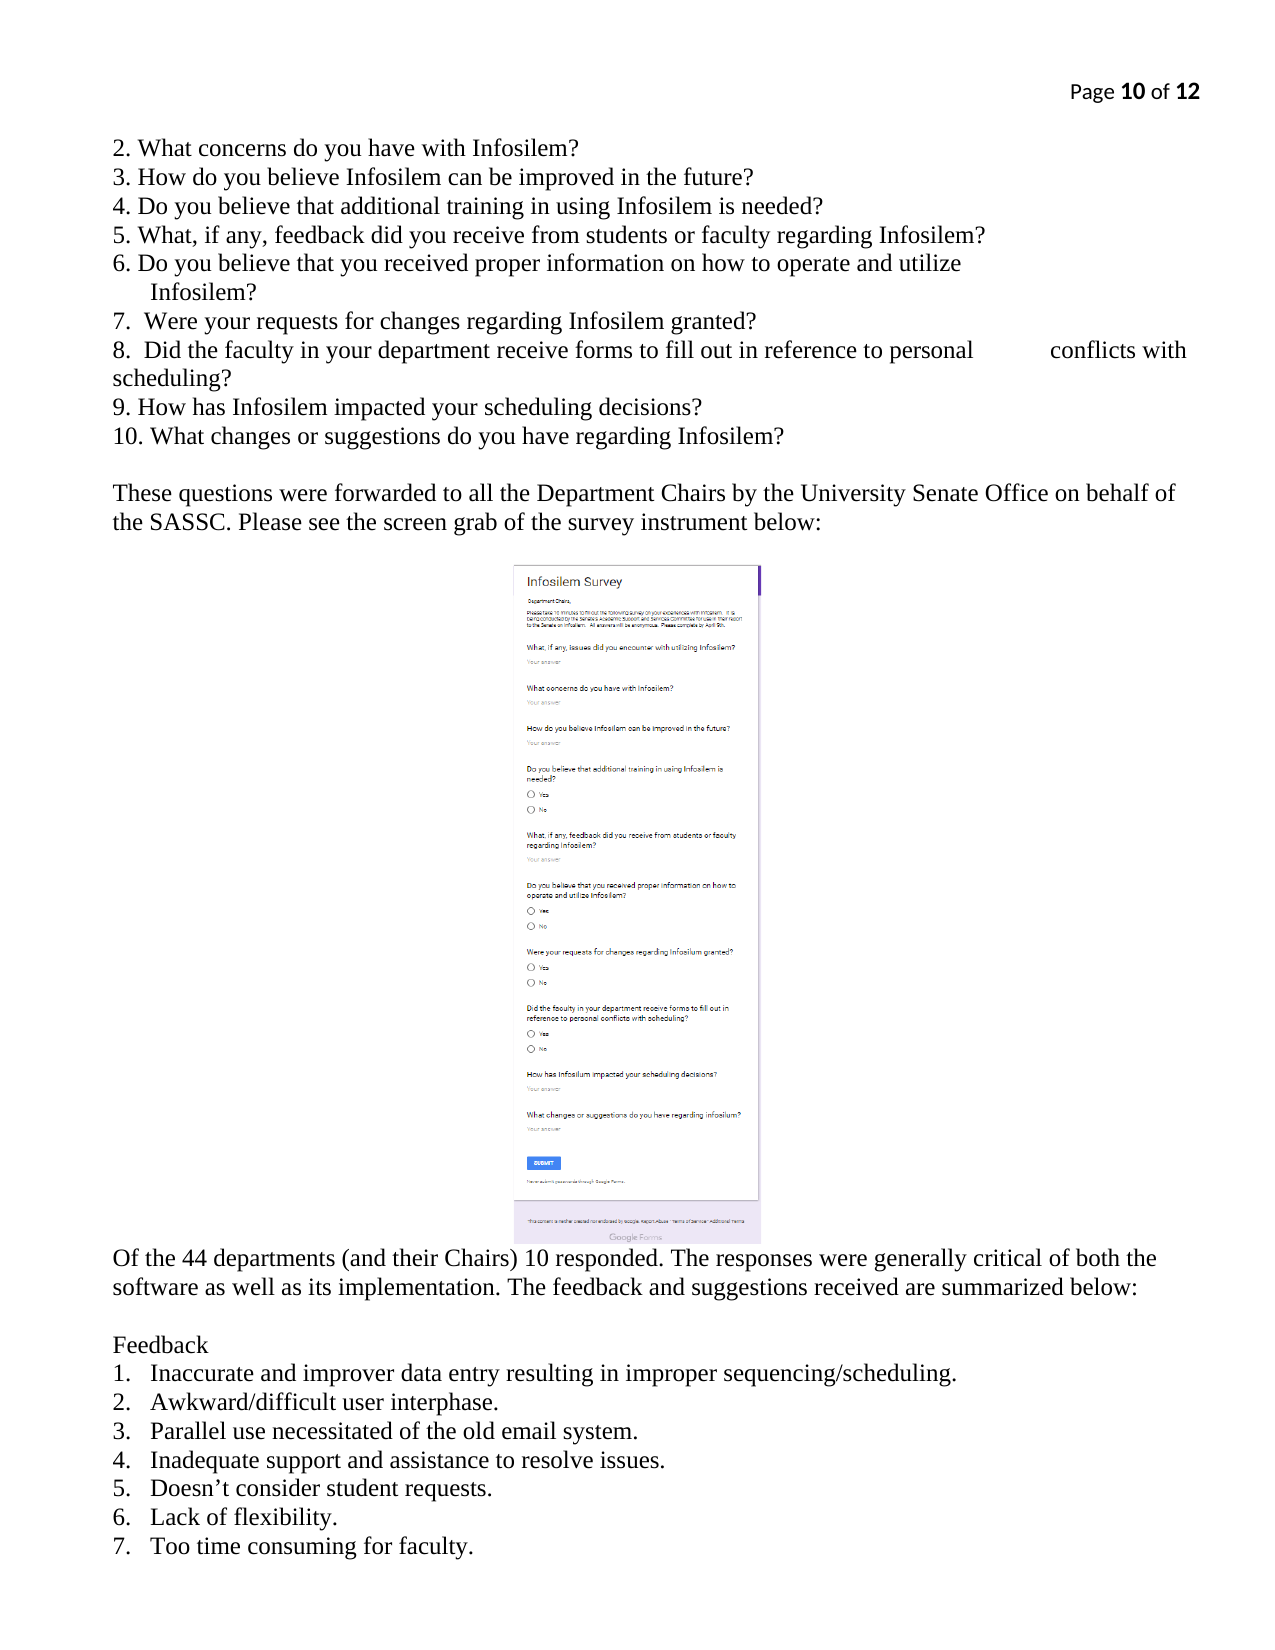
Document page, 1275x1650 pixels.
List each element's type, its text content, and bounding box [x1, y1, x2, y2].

text These questions were forwarded to all the Department Chairs by the University Senate Office on behalf of the SASSC. Please see the screen grab of the survey instrument below: [112, 478, 1200, 536]
text 10. What changes or suggestions do you have regarding Infosilem? [112, 421, 1200, 450]
list Parallel use necessitated of the old email system. [112, 1416, 1200, 1445]
picture [513, 564, 762, 1244]
list Doesn’t consider student requests. [112, 1473, 1200, 1502]
text Of the 44 departments (and their Chairs) 10 responded. The responses were generally critical of both the software as well as its implementation. The feedback and suggestions received are summarized below: [112, 1243, 1200, 1301]
text 5. What, if any, feedback did you receive from students or faculty regarding Infosilem? [112, 220, 1200, 248]
text 7. Were your requests for changes regarding Infosilem granted? [112, 306, 1200, 335]
list Lack of flexibility. [112, 1502, 1200, 1531]
text 6. Do you believe that you received proper information on how to operate and utilize [112, 248, 1200, 277]
list Inaccurate and improver data entry resulting in improper sequencing/scheduling. [112, 1358, 1200, 1387]
list Inadequate support and assistance to resolve issues. [112, 1445, 1200, 1473]
text Infosilem? [112, 277, 1200, 306]
text Feedback [112, 1330, 1200, 1358]
list Too time consuming for faculty. [112, 1531, 1200, 1560]
text 3. How do you believe Infosilem can be improved in the future? [112, 162, 1200, 191]
text 8. Did the faculty in your department receive forms to fill out in reference to personal conflicts with scheduling? [112, 335, 1200, 392]
text 9. How has Infosilem impacted your scheduling decisions? [112, 392, 1200, 421]
list Awkward/difficult user interphase. [112, 1387, 1200, 1416]
text 4. Do you believe that additional training in using Infosilem is needed? [112, 191, 1200, 220]
text 2. What concerns do you have with Infosilem? [112, 133, 1200, 162]
